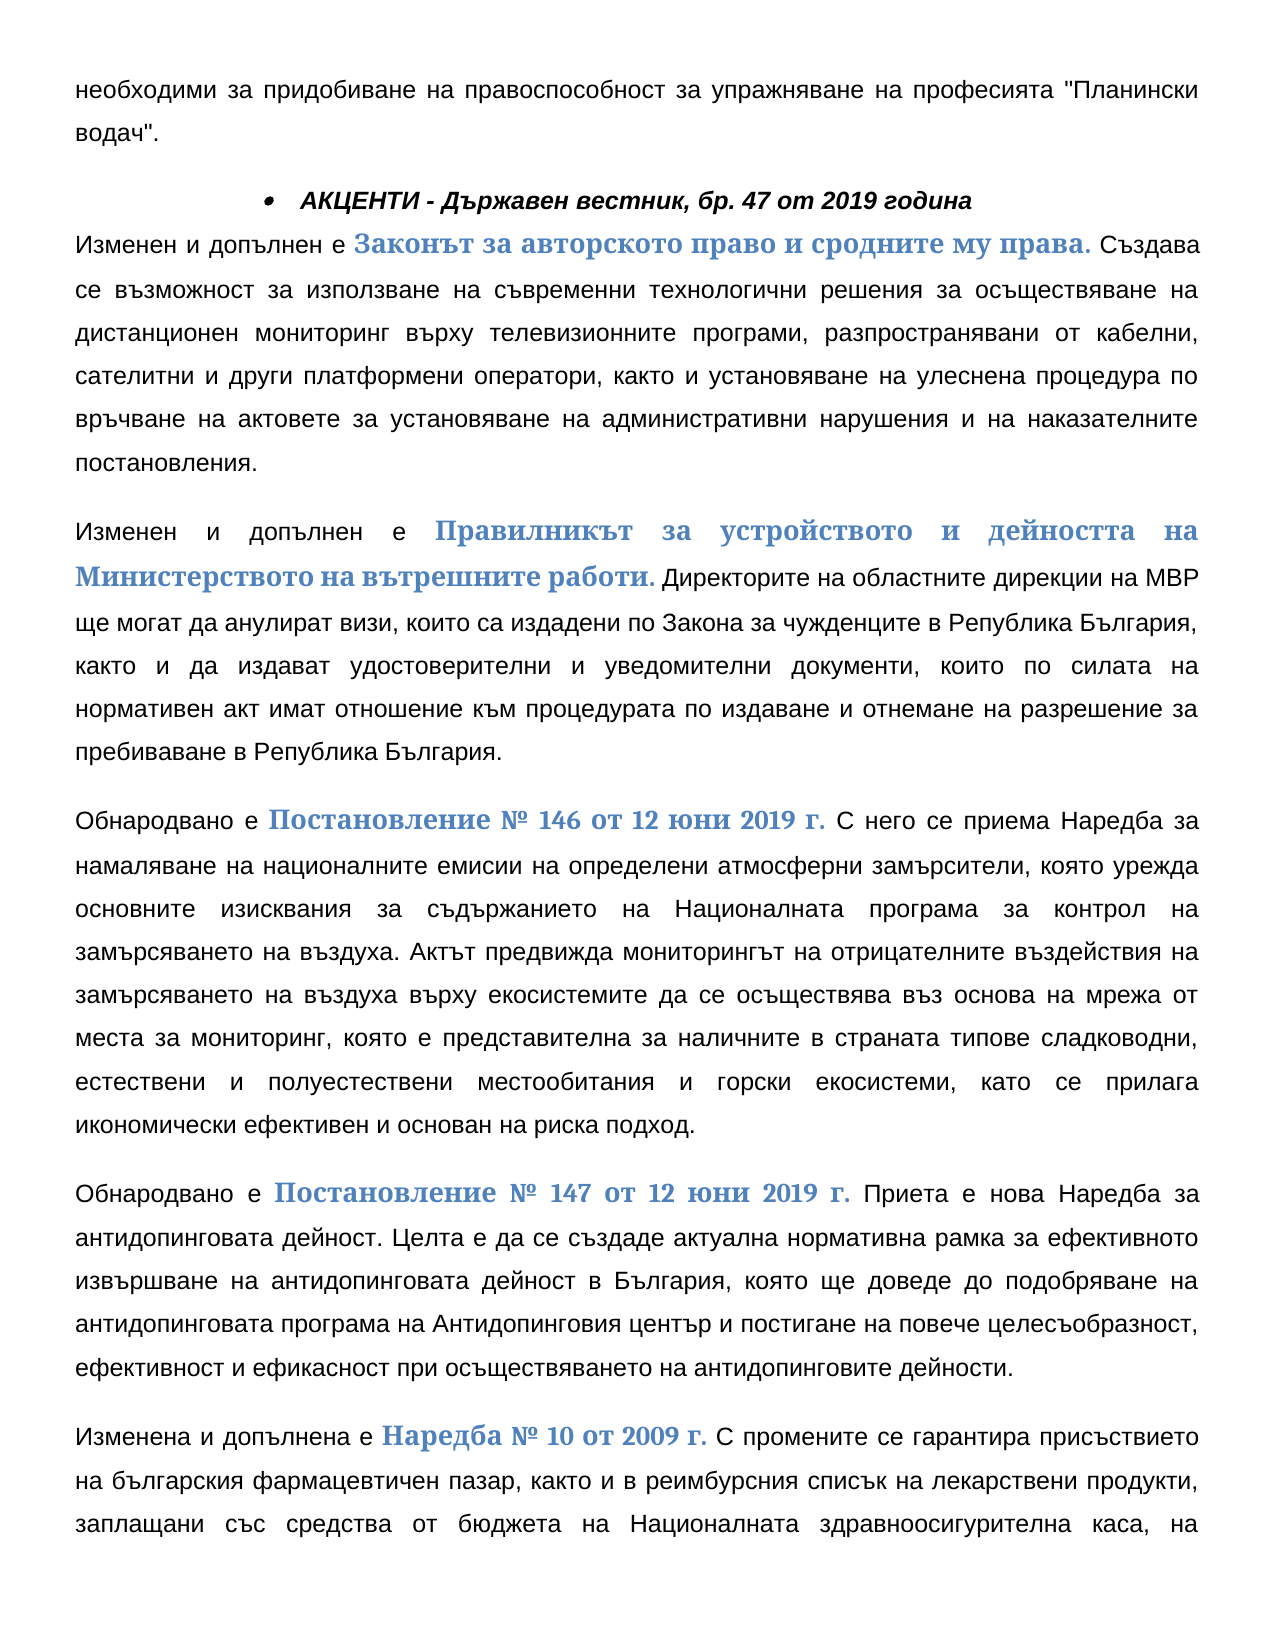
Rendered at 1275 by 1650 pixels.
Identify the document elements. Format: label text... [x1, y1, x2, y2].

list АКЦЕНТИ - Държавен вестник, бр. 47 от 2019 година [37, 186, 1200, 215]
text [75, 1421, 1200, 1538]
text Обнародвано е Постановление № 146 от 12 юни 2019 г. С него се приема Наредба за намаляване на националните емисии на определени атмосферни замърсители, която урежда основните изисквания за съдържанието на Националната програма за контрол на замърсяването на въздуха. Актът предвижда мониторингът на отрицателните въздействия на замърсяването на въздуха върху екосистемите да се осъществява въз основа на мрежа от места за мониторинг, която е представителна за наличните в страната типове сладководни, естествени и полуестествени местообитания и горски екосистеми, като се прилага икономически ефективен и основан на риска подход. [75, 805, 1200, 1138]
text Изменен и допълнен е Законът за авторското право и сродните му права. Създава се възможност за използване на съвременни технологични решения за осъществяване на дистанционен мониторинг върху телевизионните програми, разпространявани от кабелни, сателитни и други платформени оператори, както и установяване на улеснена процедура по връчване на актовете за установяване на административни нарушения и на наказателните постановления. [75, 229, 1200, 476]
text Изменен и допълнен е Правилникът за устройството и дейността на Министерството на вътрешните работи. Директорите на областните дирекции на МВР ще могат да анулират визи, които са издадени по Закона за чужденците в Република България, както и да издават удостоверителни и уведомителни документи, които по силата на нормативен акт имат отношение към процедурата по издаване и отнемане на разрешение за пребиваване в Република България. [75, 516, 1200, 766]
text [75, 75, 1200, 147]
text Обнародвано е Постановление № 147 от 12 юни 2019 г. Приета е нова Наредба за антидопинговата дейност. Целта е да се създаде актуална нормативна рамка за ефективното извършване на антидопинговата дейност в България, която ще доведе до подобряване на антидопинговата програма на Антидопинговия център и постигане на повече целесъобразност, ефективност и ефикасност при осъществяването на антидопинговите дейности. [75, 1178, 1200, 1381]
